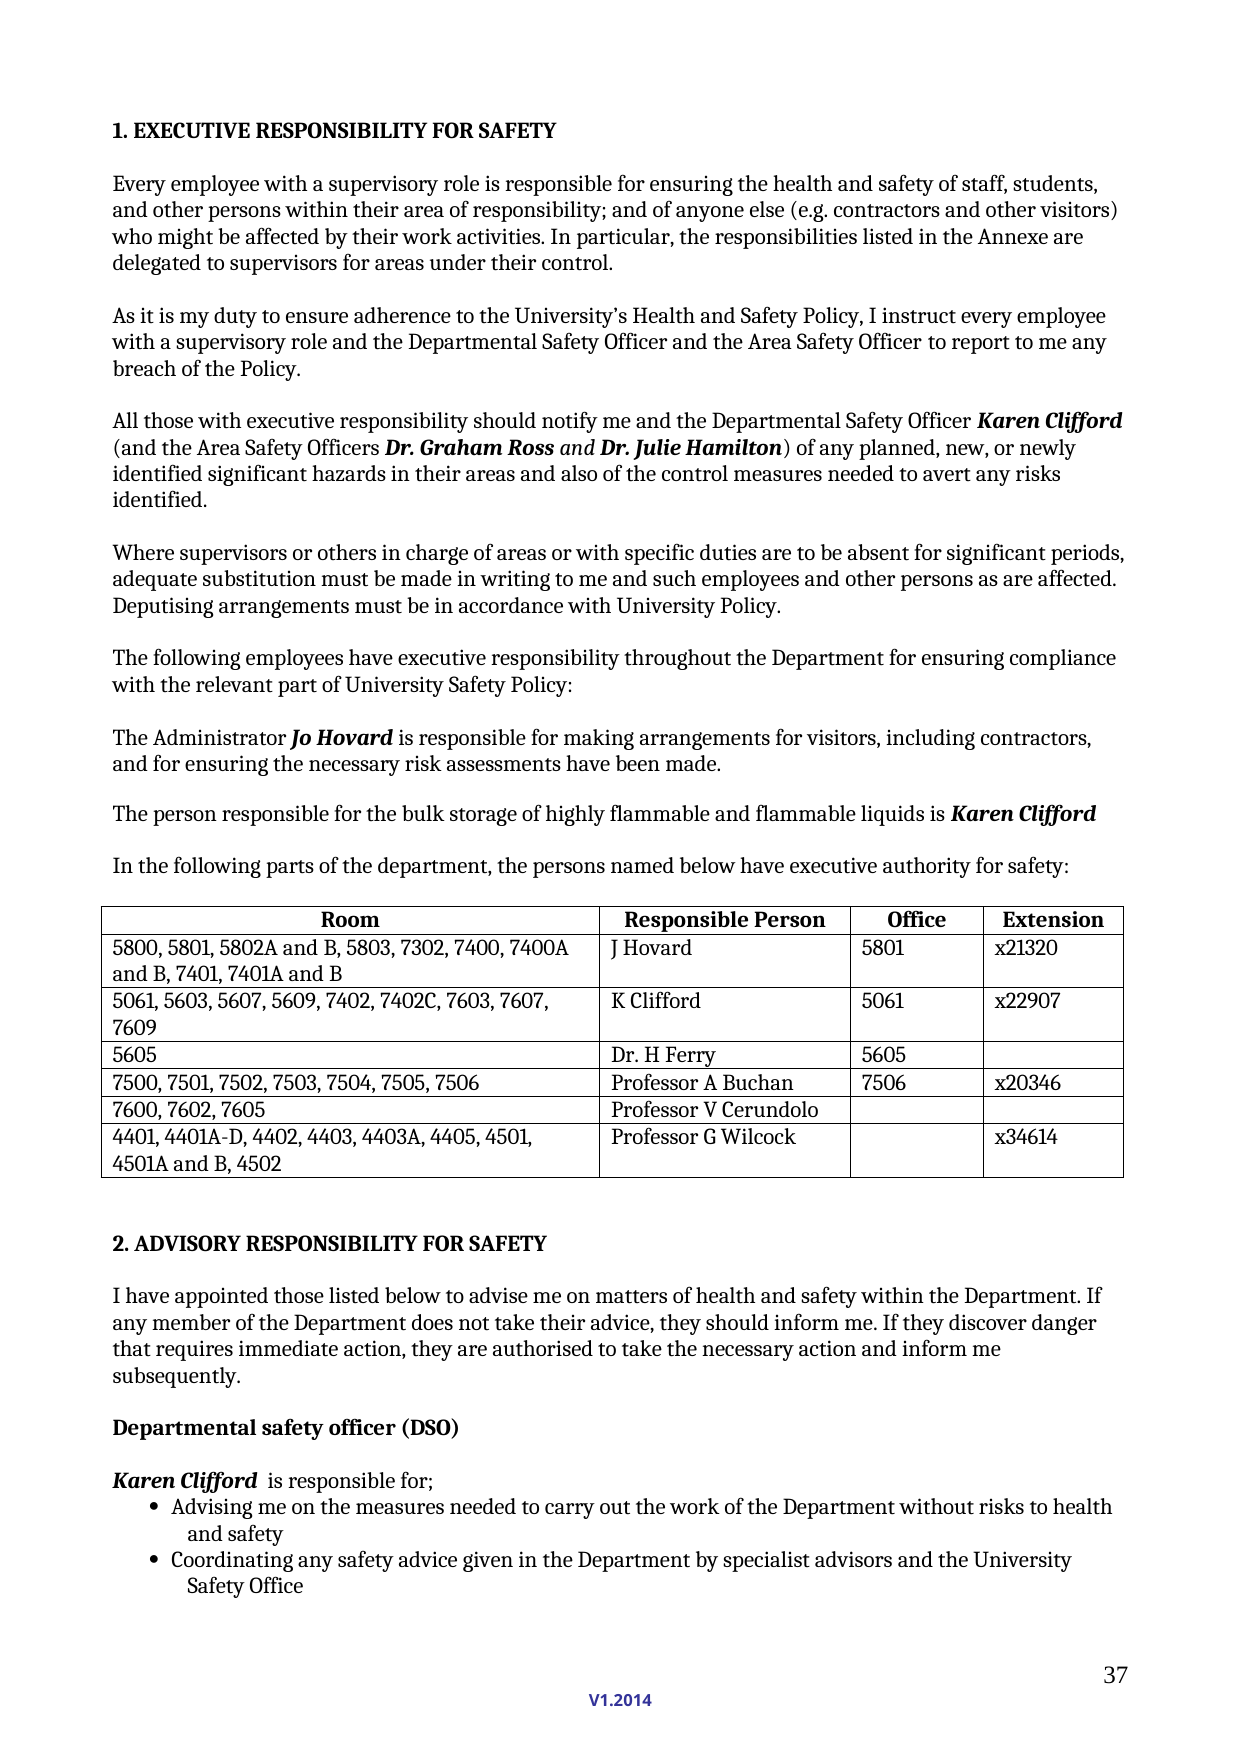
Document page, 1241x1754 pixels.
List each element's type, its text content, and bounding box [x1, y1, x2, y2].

table_cell 5801 [851, 935, 983, 987]
table_cell 5605 [851, 1042, 983, 1068]
table_cell J Hovard [600, 935, 850, 987]
text Karen Clifford is responsible for; [112, 1468, 1128, 1494]
table_cell 4401, 4401A-D, 4402, 4403, 4403A, 4405, 4501, 4501A and B, 4502 [102, 1124, 599, 1177]
table_cell Professor A Buchan [600, 1069, 850, 1096]
table_cell Dr. H Ferry [600, 1042, 850, 1068]
table_cell x21320 [984, 935, 1123, 987]
text Every employee with a supervisory role is responsible for ensuring the health and safety of staff, students, and other persons within their area of responsibility; and of anyone else (e.g. contractors and other visitors) who might be affected by their work activities. In particular, the responsibilities listed in the Annexe are delegated to supervisors for areas under their control. [112, 171, 1128, 276]
table_cell 7500, 7501, 7502, 7503, 7504, 7505, 7506 [102, 1069, 599, 1096]
table_cell Professor V Cerundolo [600, 1097, 850, 1123]
text The Administrator Jo Hovard is responsible for making arrangements for visitors, including contractors, and for ensuring the necessary risk assessments have been made. [112, 724, 1128, 777]
table_cell [984, 1097, 1123, 1123]
table_header Room [102, 907, 599, 933]
table_cell [984, 1042, 1123, 1068]
text As it is my duty to ensure adherence to the University’s Health and Safety Policy, I instruct every employee with a supervisory role and the Departmental Safety Officer and the Area Safety Officer to report to me any breach of the Policy. [112, 303, 1128, 382]
text I have appointed those listed below to advise me on matters of health and safety within the Department. If any member of the Department does not take their advice, they should inform me. If they discover danger that requires immediate action, they are authorised to take the necessary action and inform me subsequently. [112, 1283, 1128, 1389]
table_cell Professor G Wilcock [600, 1124, 850, 1177]
table_header Responsible Person [600, 907, 850, 933]
table_cell [851, 1097, 983, 1123]
table_cell x34614 [984, 1124, 1123, 1177]
text Where supervisors or others in charge of areas or with specific duties are to be absent for significant periods, adequate substitution must be made in writing to me and such employees and other persons as are affected. Deputising arrangements must be in accordance with University Policy. [112, 540, 1128, 619]
table_header Office [851, 907, 983, 933]
table_cell 5061 [851, 988, 983, 1041]
table_cell [851, 1124, 983, 1177]
table_cell 5800, 5801, 5802A and B, 5803, 7302, 7400, 7400A and B, 7401, 7401A and B [102, 935, 599, 987]
text The following employees have executive responsibility throughout the Department for ensuring compliance with the relevant part of University Safety Policy: [112, 645, 1128, 698]
text Departmental safety officer (DSO) [112, 1415, 1128, 1441]
text All those with executive responsibility should notify me and the Departmental Safety Officer Karen Clifford (and the Area Safety Officers Dr. Graham Ross and Dr. Julie Hamilton) of any planned, new, or newly identified significant hazards in their areas and also of the control measures needed to avert any risks identified. [112, 408, 1128, 513]
table_cell K Clifford [600, 988, 850, 1041]
table_cell 5605 [102, 1042, 599, 1068]
table_cell 5061, 5603, 5607, 5609, 7402, 7402C, 7603, 7607, 7609 [102, 988, 599, 1041]
text 2. ADVISORY RESPONSIBILITY FOR SAFETY [112, 1231, 1128, 1257]
text The person responsible for the bulk storage of highly flammable and flammable liquids is Karen Clifford [112, 801, 1128, 827]
table_cell 7506 [851, 1069, 983, 1096]
table_cell 7600, 7602, 7605 [102, 1097, 599, 1123]
table_header Extension [984, 907, 1123, 933]
list Coordinating any safety advice given in the Department by specialist advisors and the University Safety Office [150, 1547, 1128, 1599]
list Advising me on the measures needed to carry out the work of the Department without risks to health and safety [150, 1494, 1128, 1547]
text 1. EXECUTIVE RESPONSIBILITY FOR SAFETY [112, 118, 1128, 144]
table_cell x22907 [984, 988, 1123, 1041]
table_cell x20346 [984, 1069, 1123, 1096]
text In the following parts of the department, the persons named below have executive authority for safety: [112, 853, 1128, 880]
